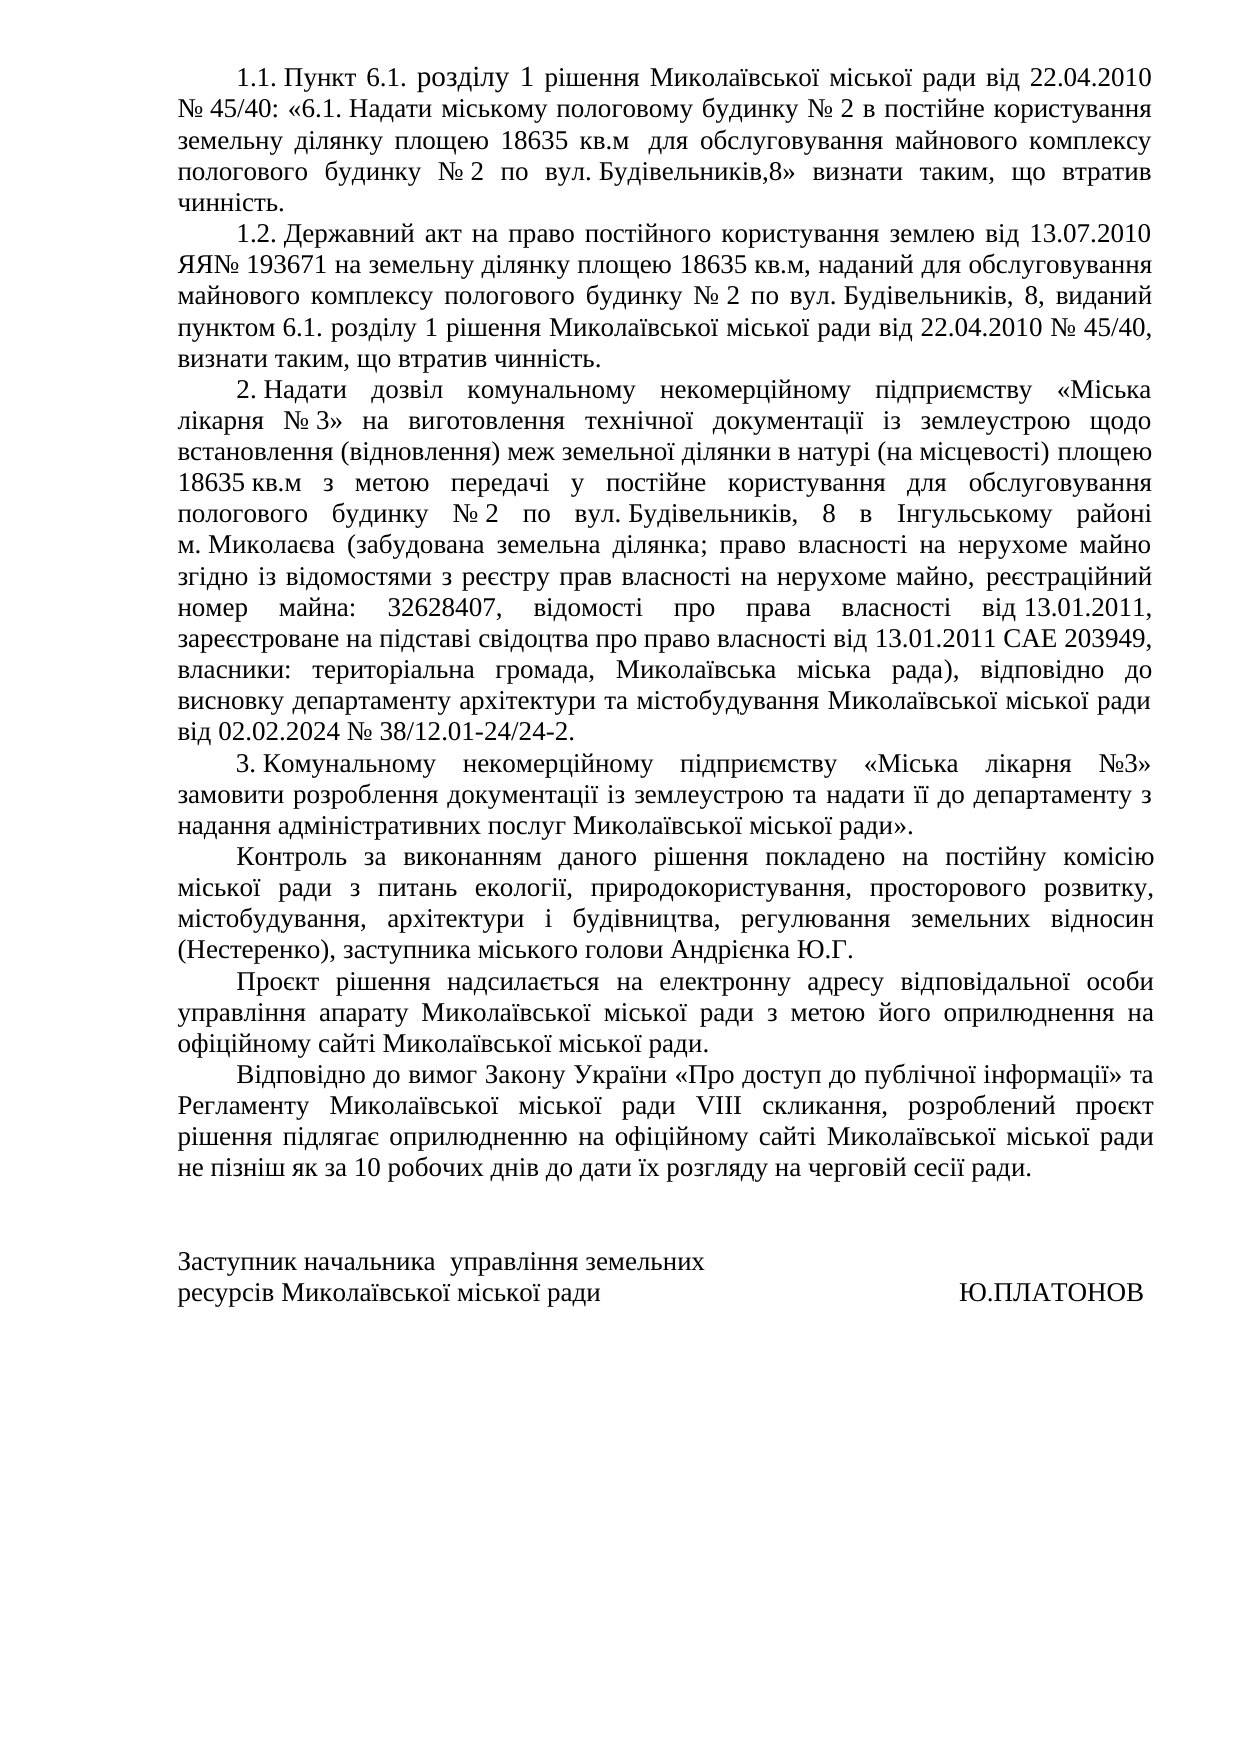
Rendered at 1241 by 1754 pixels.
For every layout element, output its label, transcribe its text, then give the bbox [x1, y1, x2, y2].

text 2. Надати дозвіл комунальному некомерційному підприємству «Міська лікарня № 3» на виготовлення технічної документації із землеустрою щодо встановлення (відновлення) меж земельної ділянки в натурі (на місцевості) площею 18635 кв.м з метою передачі у постійне користування для обслуговування пологового будинку № 2 по вул. Будівельників, 8 в Інгульському районі м. Миколаєва (забудована земельна ділянка; право власності на нерухоме майно згідно із відомостями з реєстру прав власності на нерухоме майно, реєстраційний номер майна: 32628407, відомості про права власності від 13.01.2011, зареєстроване на підставі свідоцтва про право власності від 13.01.2011 САЕ 203949, власники: територіальна громада, Миколаївська міська рада), відповідно до висновку департаменту архітектури та містобудування Миколаївської міської ради від 02.02.2024 № 38/12.01-24/24-2. [177, 373, 1152, 747]
text ресурсів Миколаївської міської ради Ю.ПЛАТОНОВ [177, 1276, 1154, 1307]
text 1.1. Пункт 6.1. розділу 1 рішення Миколаївської міської ради від 22.04.2010 № 45/40: «6.1. Надати міському пологовому будинку № 2 в постійне користування земельну ділянку площею 18635 кв.м для обслуговування майнового комплексу пологового будинку № 2 по вул. Будівельників,8» визнати таким, що втратив чинність. [285, 155, 1152, 217]
text Відповідно до вимог Закону України «Про доступ до публічної інформації» та Регламенту Миколаївської міської ради VIIІ скликання, розроблений проєкт рішення підлягає оприлюдненню на офіційному сайті Миколаївської міської ради не пізніш як за 10 робочих днів до дати їх розгляду на черговій сесії ради. [177, 1058, 1154, 1183]
text Заступник начальника управління земельних [177, 1245, 1154, 1276]
text Проєкт рішення надсилається на електронну адресу відповідальної особи управління апарату Миколаївської міської ради з метою його оприлюднення на офіційному сайті Миколаївської міської ради. [177, 965, 1154, 1058]
text 1.2. Державний акт на право постійного користування землею від 13.07.2010 ЯЯ№ 193671 на земельну ділянку площею 18635 кв.м, наданий для обслуговування майнового комплексу пологового будинку № 2 по вул. Будівельників, 8, виданий пунктом 6.1. розділу 1 рішення Миколаївської міської ради від 22.04.2010 № 45/40, визнати таким, що втратив чинність. [177, 217, 1152, 373]
text Контроль за виконанням даного рішення покладено на постійну комісію міської ради з питань екології, природокористування, просторового розвитку, містобудування, архітектури і будівництва, регулювання земельних відносин (Нестеренко), заступника міського голови Андрієнка Ю.Г. [177, 840, 1154, 965]
text 1.1. Пункт 6.1. розділу 1 рішення Миколаївської міської ради від 22.04.2010 № 45/40: «6.1. Надати міському пологовому будинку № 2 в постійне користування земельну ділянку площею 18635 кв.м для обслуговування майнового комплексу пологового будинку № 2 по вул. Будівельників,8» визнати таким, що втратив чинність. [177, 59, 1152, 124]
text 3. Комунальному некомерційному підприємству «Міська лікарня №3» замовити розроблення документації із землеустрою та надати її до департаменту з надання адміністративних послуг Миколаївської міської ради». [177, 747, 1152, 809]
